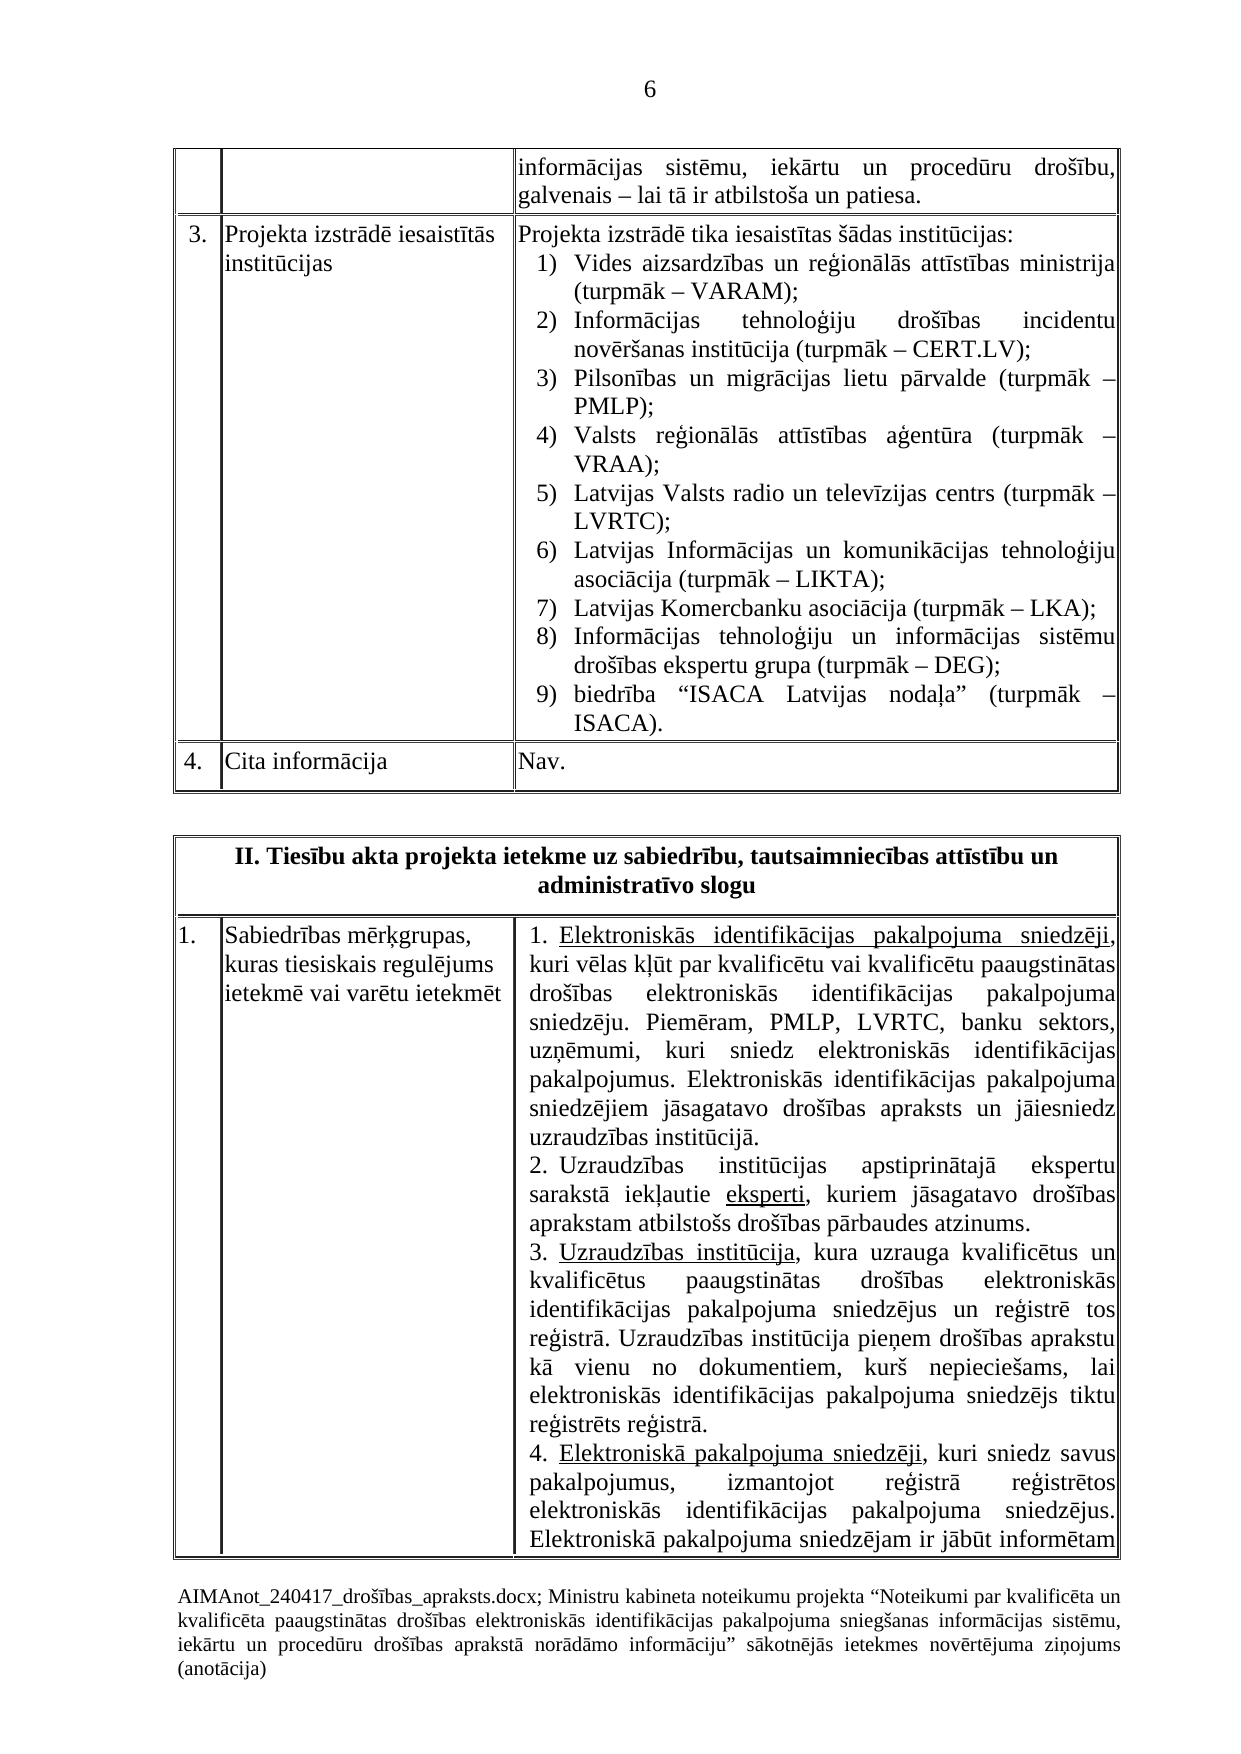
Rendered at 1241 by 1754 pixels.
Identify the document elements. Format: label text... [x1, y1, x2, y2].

table_cell Cita informācija [221, 743, 514, 790]
table_cell 2. [176, 149, 220, 212]
table_cell Nav. [515, 740, 1118, 790]
table_cell Projekta izstrādē tika iesaistītas šādas institūcijas: Vides aizsardzības un reģionālās attīstības ministrija (turpmāk – VARAM); Informācijas tehnoloģiju drošības incidentu novēršanas institūcija (turpmāk – CERT.LV); Pilsonības un migrācijas lietu pārvalde (turpmāk – PMLP); Valsts reģionālās attīstības aģentūra (turpmāk – VRAA); Latvijas Valsts radio un televīzijas centrs (turpmāk – LVRTC); Latvijas Informācijas un komunikācijas tehnoloģiju asociācija (turpmāk – LIKTA); Latvijas Komercbanku asociācija (turpmāk – LKA); Informācijas tehnoloģiju un informācijas sistēmu drošības ekspertu grupa (turpmāk – DEG); biedrība “ISACA Latvijas nodaļa” (turpmāk – ISACA). [516, 213, 1118, 739]
table_cell 1. [176, 914, 221, 1556]
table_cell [514, 914, 1118, 1556]
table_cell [223, 149, 513, 212]
table_cell Projekta izstrādē iesaistītās institūcijas [223, 216, 513, 739]
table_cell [221, 918, 514, 1556]
table_cell 3. [176, 213, 220, 739]
table_header II. Tiesību akta projekta ietekme uz sabiedrību, tautsaimniecības attīstību un administratīvo slogu [176, 838, 1117, 914]
table_cell 4. [176, 740, 221, 790]
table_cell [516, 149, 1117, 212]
